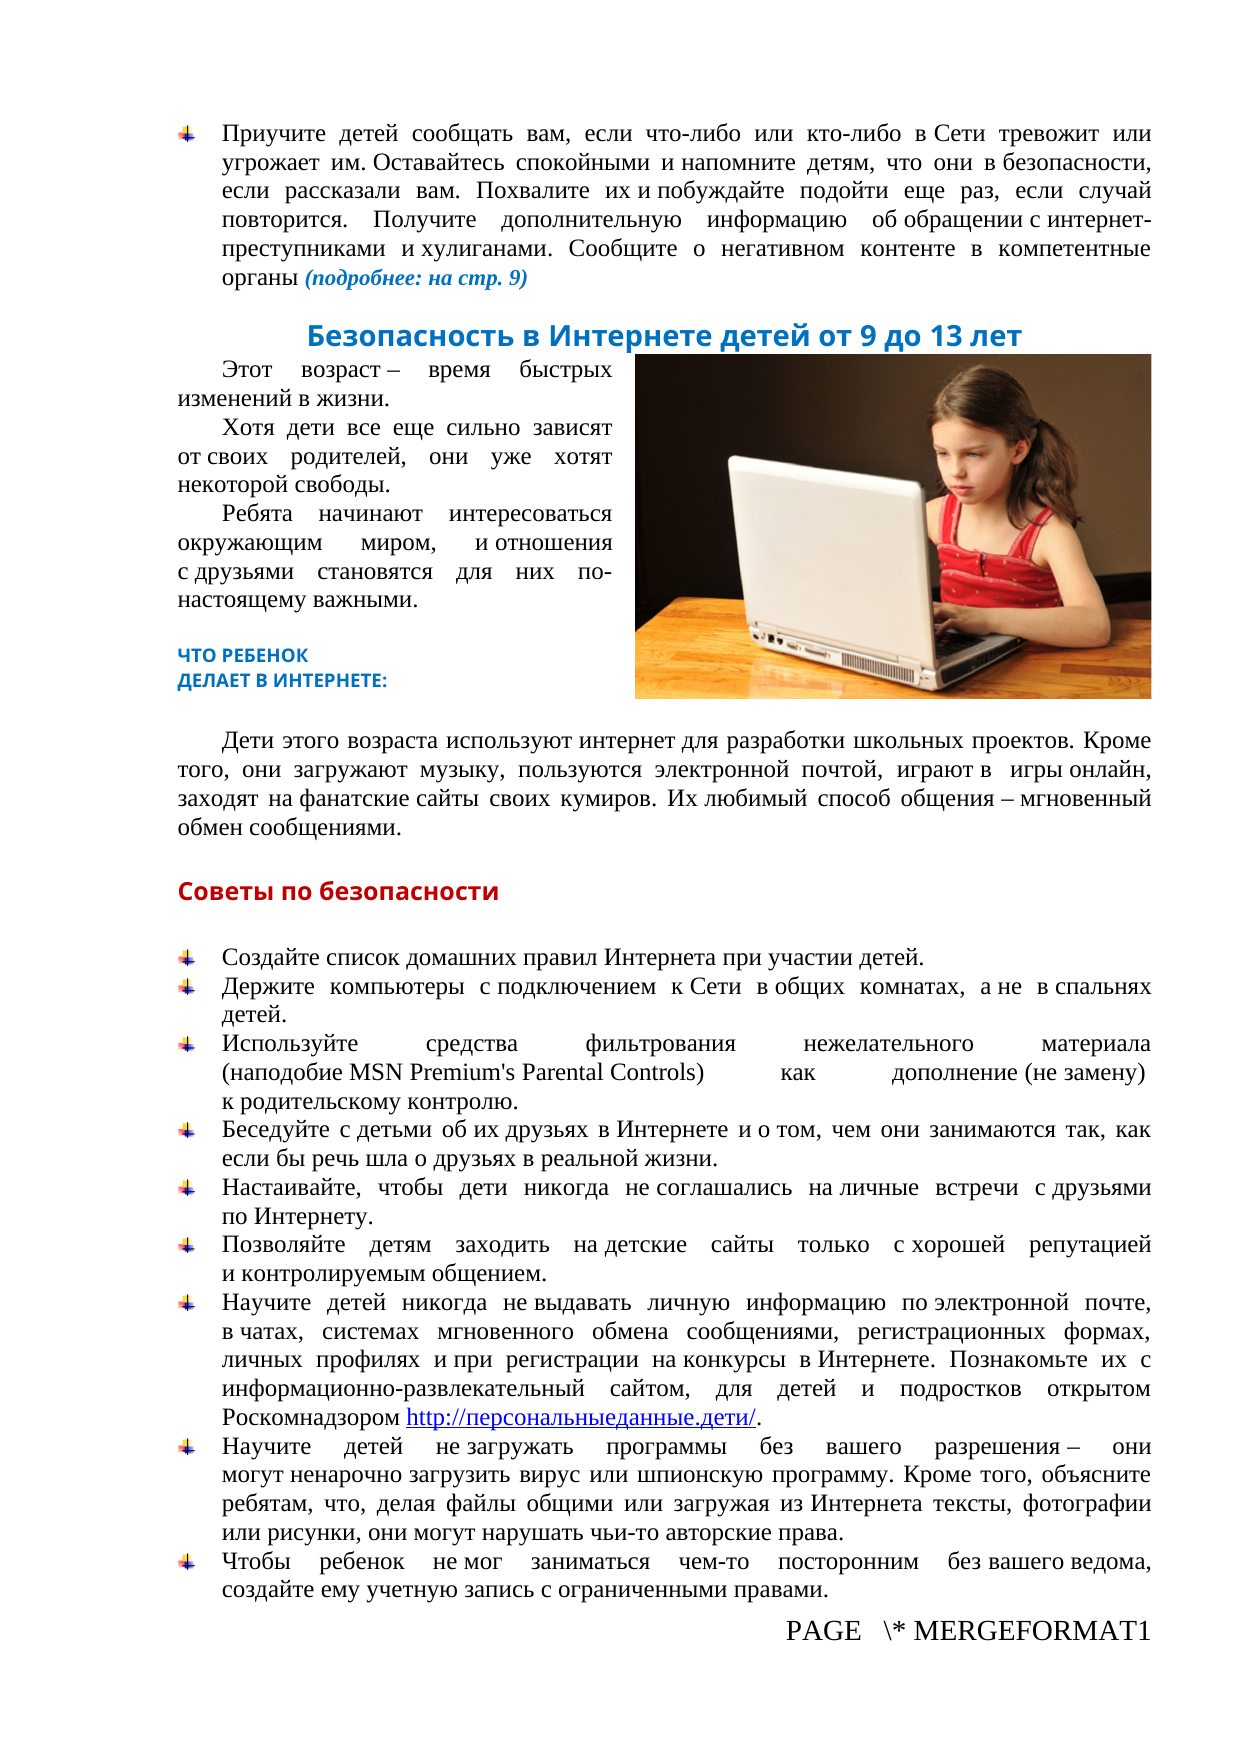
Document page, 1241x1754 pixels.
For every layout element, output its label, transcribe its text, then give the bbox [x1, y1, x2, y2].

picture [178, 977, 195, 995]
list Позволяйте детям заходить на детские сайты только с хорошей репутацией и контролируемым общением. [177, 1229, 1152, 1287]
picture [178, 1035, 195, 1052]
list Чтобы ребенок не мог заниматься чем-то посторонним без вашего ведома, создайте ему учетную запись с ограниченными правами. [177, 1546, 1152, 1603]
picture [178, 1178, 195, 1196]
list Беседуйте с детьми об их друзьях в Интернете и о том, чем они занимаются так, как если бы речь шла о друзьях в реальной жизни. [177, 1114, 1152, 1172]
table_header Безопасность в Интернете детей от 9 до 13 лет [166, 315, 1163, 354]
picture [178, 1437, 195, 1455]
list Научите детей никогда не выдавать личную информацию по электронной почте, в чатах, системах мгновенного обмена сообщениями, регистрационных формах, личных профилях и при регистрации на конкурсы в Интернете. Познакомьте их с информационно-развлекательный сайтом, для детей и подростков открытом Роскомнадзором http://персональныеданные.дети/. [177, 1287, 1152, 1431]
list Настаивайте, чтобы дети никогда не соглашались на личные встречи с друзьями по Интернету. [177, 1172, 1152, 1229]
list Приучите детей сообщать вам, если что-либо или кто-либо в Сети тревожит или угрожает им. Оставайтесь спокойными и напомните детям, что они в безопасности, если рассказали вам. Похвалите их и побуждайте подойти еще раз, если случай повторится. Получите дополнительную информацию об обращении с интернет-преступниками и хулиганами. Сообщите о негативном контенте в компетентные органы (подробнее: на стр. 9) [177, 118, 1152, 291]
picture [635, 354, 1152, 699]
picture [178, 1121, 195, 1138]
table_cell [624, 355, 1163, 725]
list Держите компьютеры с подключением к Сети в общих комнатах, а не в спальнях детей. [177, 971, 1152, 1028]
list Используйте средства фильтрования нежелательного материала (наподобие MSN Premium's Parental Controls) как дополнение (не замену) к родительскому контролю. [177, 1028, 1152, 1114]
picture [178, 1552, 195, 1570]
picture [178, 1293, 195, 1311]
picture [178, 1236, 195, 1253]
list Создайте список домашних правил Интернета при участии детей. [177, 942, 1152, 971]
picture [178, 124, 195, 142]
table_cell Этот возраст – время быстрых изменений в жизни. Хотя дети все еще сильно зависят от своих родителей, они уже хотят некоторой свободы. Ребята начинают интересоваться окружающим миром, и отношения с друзьями становятся для них по-настоящему важными. ЧТО РЕБЕНОК ДЕЛАЕТ В ИНТЕРНЕТЕ: [166, 355, 624, 725]
text Советы по безопасности [177, 874, 1152, 908]
picture [178, 948, 195, 966]
table_cell Дети этого возраста используют интернет для разработки школьных проектов. Кроме того, они загружают музыку, пользуются электронной почтой, играют в игры онлайн, заходят на фанатские сайты своих кумиров. Их любимый способ общения – мгновенный обмен сообщениями. [166, 725, 1163, 874]
list Научите детей не загружать программы без вашего разрешения – они могут ненарочно загрузить вирус или шпионскую программу. Кроме того, объясните ребятам, что, делая файлы общими или загружая из Интернета тексты, фотографии или рисунки, они могут нарушать чьи-то авторские права. [177, 1431, 1152, 1546]
